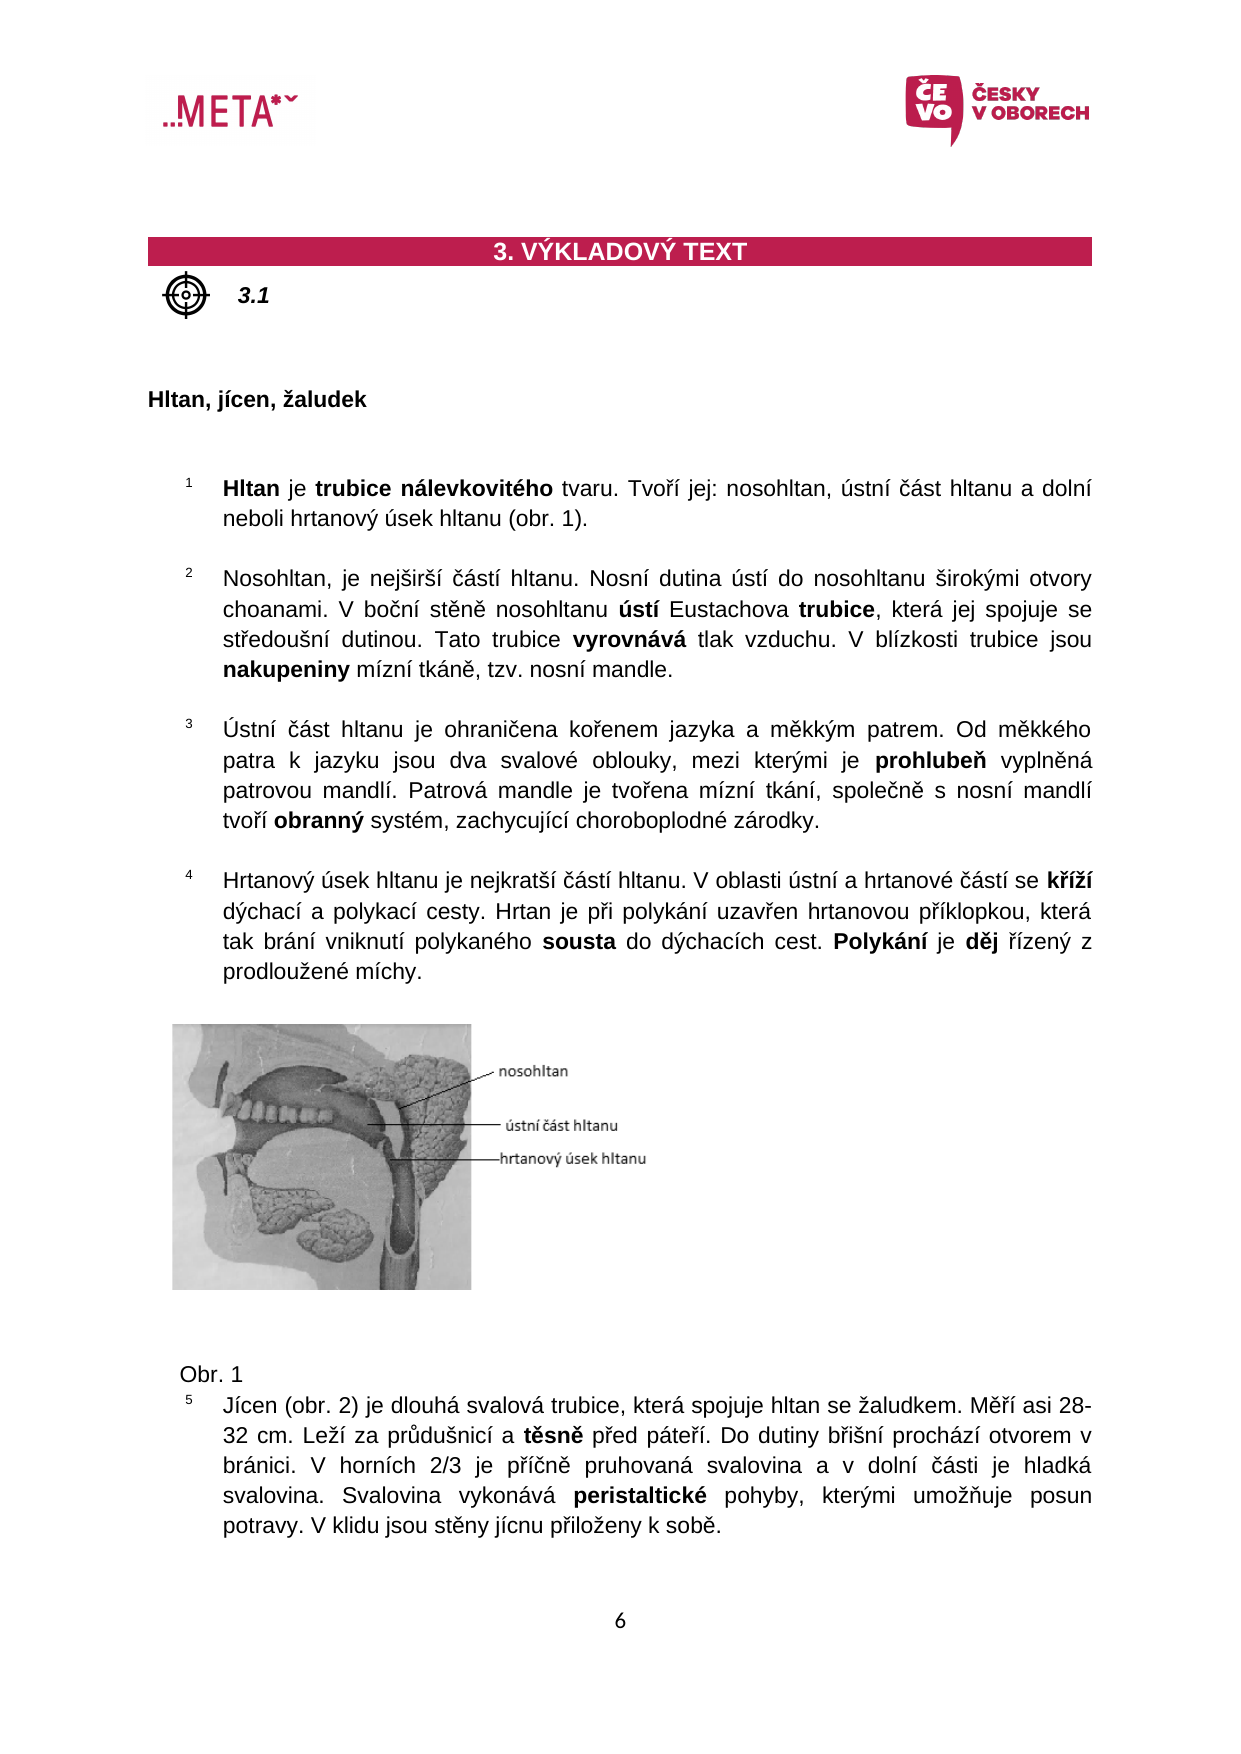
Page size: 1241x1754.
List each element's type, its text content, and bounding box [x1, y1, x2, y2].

picture [158, 267, 214, 323]
list Ústní část hltanu je ohraničena kořenem jazyka a měkkým patrem. Od měkkého patra k jazyku jsou dva svalové oblouky, mezi kterými je prohlubeň vyplněná patrovou mandlí. Patrová mandle je tvořena mízní tkání, společně s nosní mandlí tvoří obranný systém, zachycující choroboplodné zárodky. [185, 716, 1092, 833]
table_header 3.1 [226, 268, 1092, 341]
picture [144, 75, 317, 146]
table_header [148, 268, 226, 341]
list Jícen (obr. 2) je dlouhá svalová trubice, která spojuje hltan se žaludkem. Měří asi 28-32 cm. Leží za průdušnicí a těsně před páteří. Do dutiny břišní prochází otvorem v bránici. V horních 2/3 je příčně pruhovaná svalovina a v dolní části je hladká svalovina. Svalovina vykonává peristaltické pohyby, kterými umožňuje posun potravy. V klidu jsou stěny jícnu přiloženy k sobě. [185, 1392, 1092, 1539]
list Nosohltan, je nejširší částí hltanu. Nosní dutina ústí do nosohltanu širokými otvory choanami. V boční stěně nosohltanu ústí Eustachova trubice, která jej spojuje se středoušní dutinou. Tato trubice vyrovnává tlak vzduchu. V blízkosti trubice jsou nakupeniny mízní tkáně, tzv. nosní mandle. [185, 565, 1092, 682]
picture [905, 75, 1093, 147]
text Hltan, jícen, žaludek [148, 386, 1092, 412]
list Hrtanový úsek hltanu je nejkratší částí hltanu. V oblasti ústní a hrtanové částí se kříží dýchací a polykací cesty. Hrtan je při polykání uzavřen hrtanovou příklopkou, která tak brání vniknutí polykaného sousta do dýchacích cest. Polykání je děj řízený z prodloužené míchy. [185, 867, 1092, 984]
list Hltan je trubice nálevkovitého tvaru. Tvoří jej: nosohltan, ústní část hltanu a dolní neboli hrtanový úsek hltanu (obr. 1). [185, 475, 1092, 531]
text Obr. 1 [148, 1361, 1092, 1388]
text 3. VÝKLADOVÝ TEXT [148, 237, 1092, 266]
